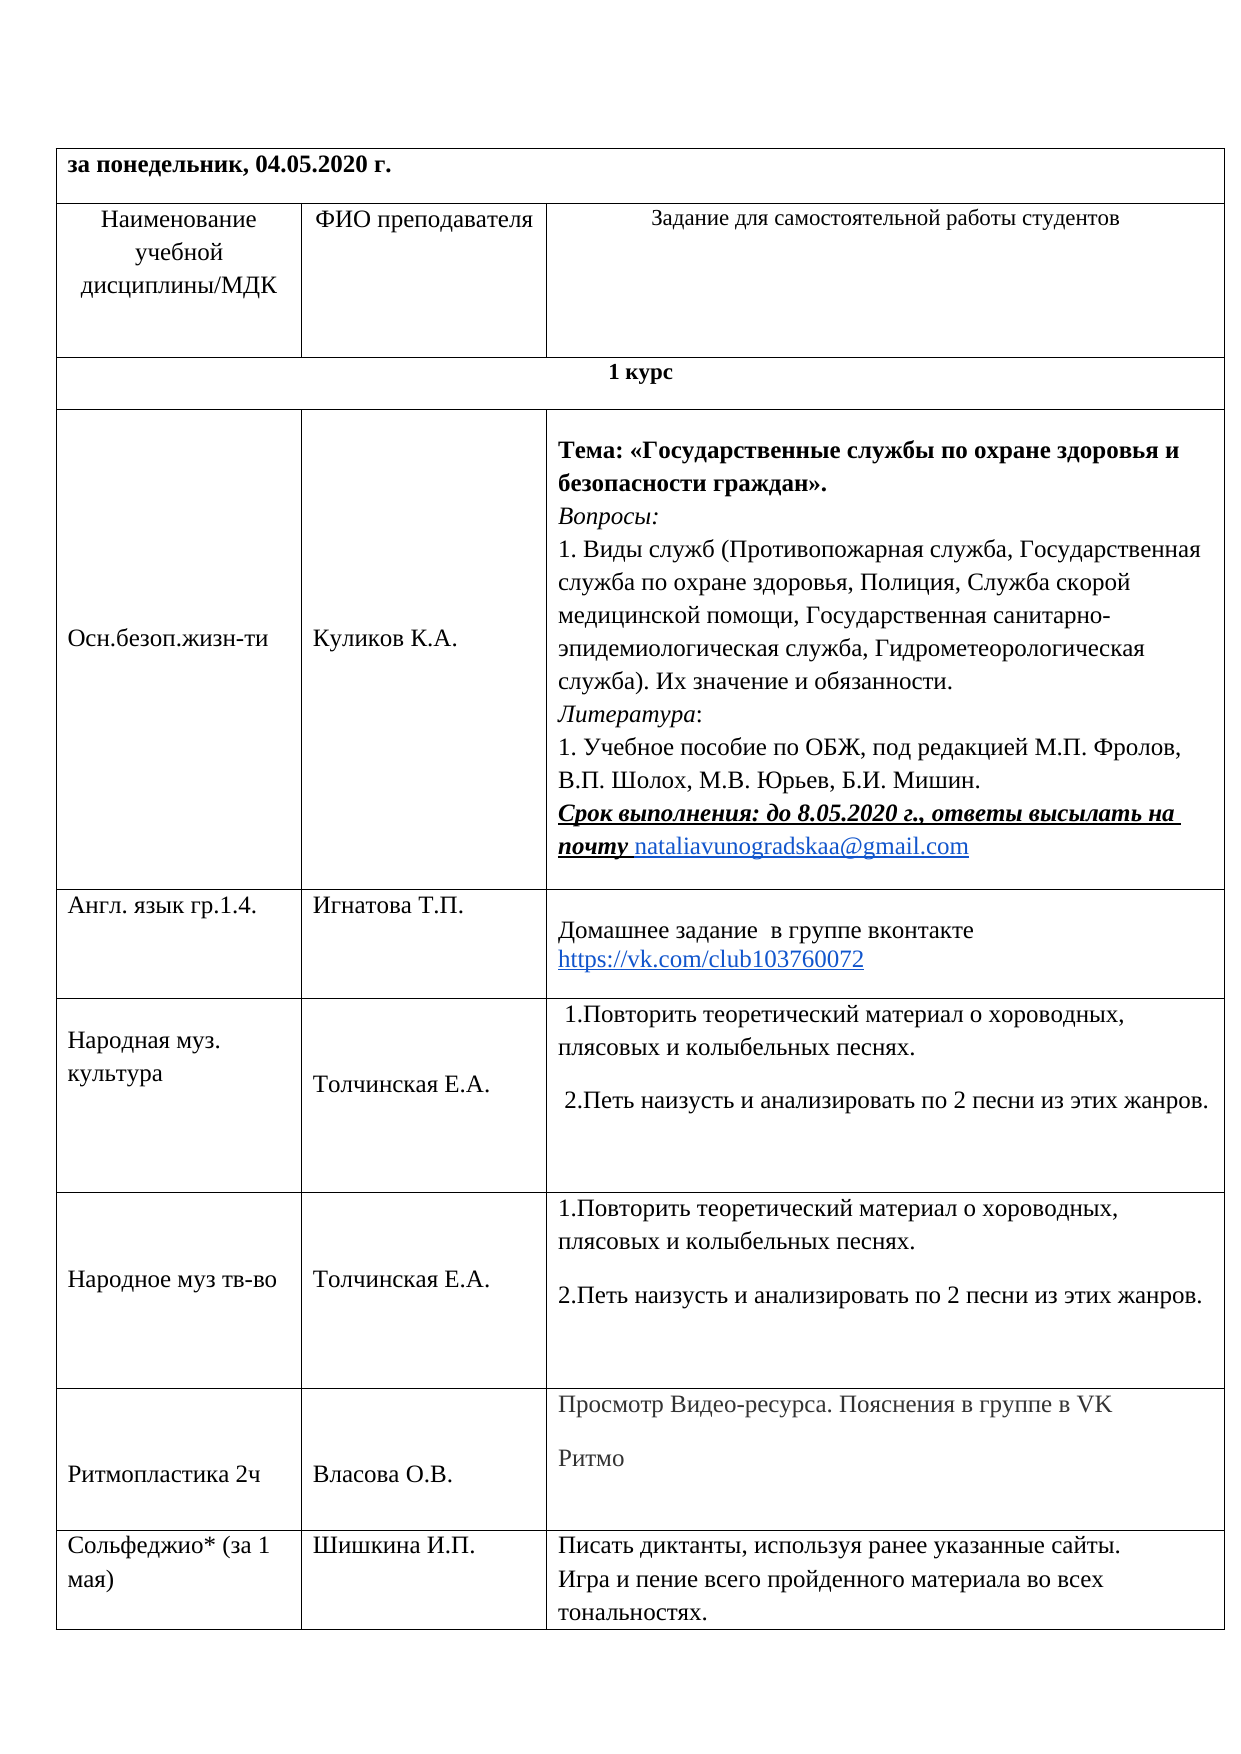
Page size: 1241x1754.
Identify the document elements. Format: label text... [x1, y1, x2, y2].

table_cell Наименование учебной дисциплины/МДК [57, 204, 301, 357]
table_cell Народное муз тв-во [57, 1193, 301, 1388]
table_cell Домашнее задание в группе вконтакте https://vk.com/club103760072 [547, 890, 1224, 998]
table_cell Тема: «Государственные службы по охране здоровья и безопасности граждан». Вопросы: 1. Виды служб (Противопожарная служба, Государственная служба по охране здоровья, Полиция, Служба скорой медицинской помощи, Государственная санитарно-эпидемиологическая служба, Гидрометеорологическая служба). Их значение и обязанности. Литература: 1. Учебное пособие по ОБЖ, под редакцией М.П. Фролов, В.П. Шолох, М.В. Юрьев, Б.И. Мишин. Срок выполнения: до 8.05.2020 г., ответы высылать на почту nataliavunogradskaa@gmail.com [547, 410, 1224, 889]
table_cell Осн.безоп.жизн-ти [57, 410, 301, 889]
table_cell 1 курс [57, 358, 1224, 409]
table_cell Ритмопластика 2ч [57, 1389, 301, 1529]
table_cell Шишкина И.П. [302, 1531, 546, 1629]
table_cell ФИО преподавателя [302, 204, 546, 357]
table_cell Куликов К.А. [302, 410, 546, 889]
table_cell Задание для самостоятельной работы студентов [547, 204, 1224, 357]
table_cell Толчинская Е.А. [302, 1193, 546, 1388]
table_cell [547, 1531, 1224, 1629]
table_cell 1.Повторить теоретический материал о хороводных, плясовых и колыбельных песнях. 2.Петь наизусть и анализировать по 2 песни из этих жанров. [547, 999, 1224, 1192]
table_cell 1.Повторить теоретический материал о хороводных, плясовых и колыбельных песнях. 2.Петь наизусть и анализировать по 2 песни из этих жанров. [547, 1193, 1224, 1388]
table_cell Игнатова Т.П. [302, 890, 546, 998]
table_cell Толчинская Е.А. [302, 999, 546, 1192]
table_cell Просмотр Видео-ресурса. Пояснения в группе в VK Ритмо [547, 1389, 1224, 1529]
table_cell Народная муз. культура [57, 999, 301, 1192]
table_header за понедельник, 04.05.2020 г. [57, 149, 1224, 203]
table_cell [57, 1531, 301, 1629]
table_cell Власова О.В. [302, 1389, 546, 1529]
table_cell Англ. язык гр.1.4. [57, 890, 301, 998]
